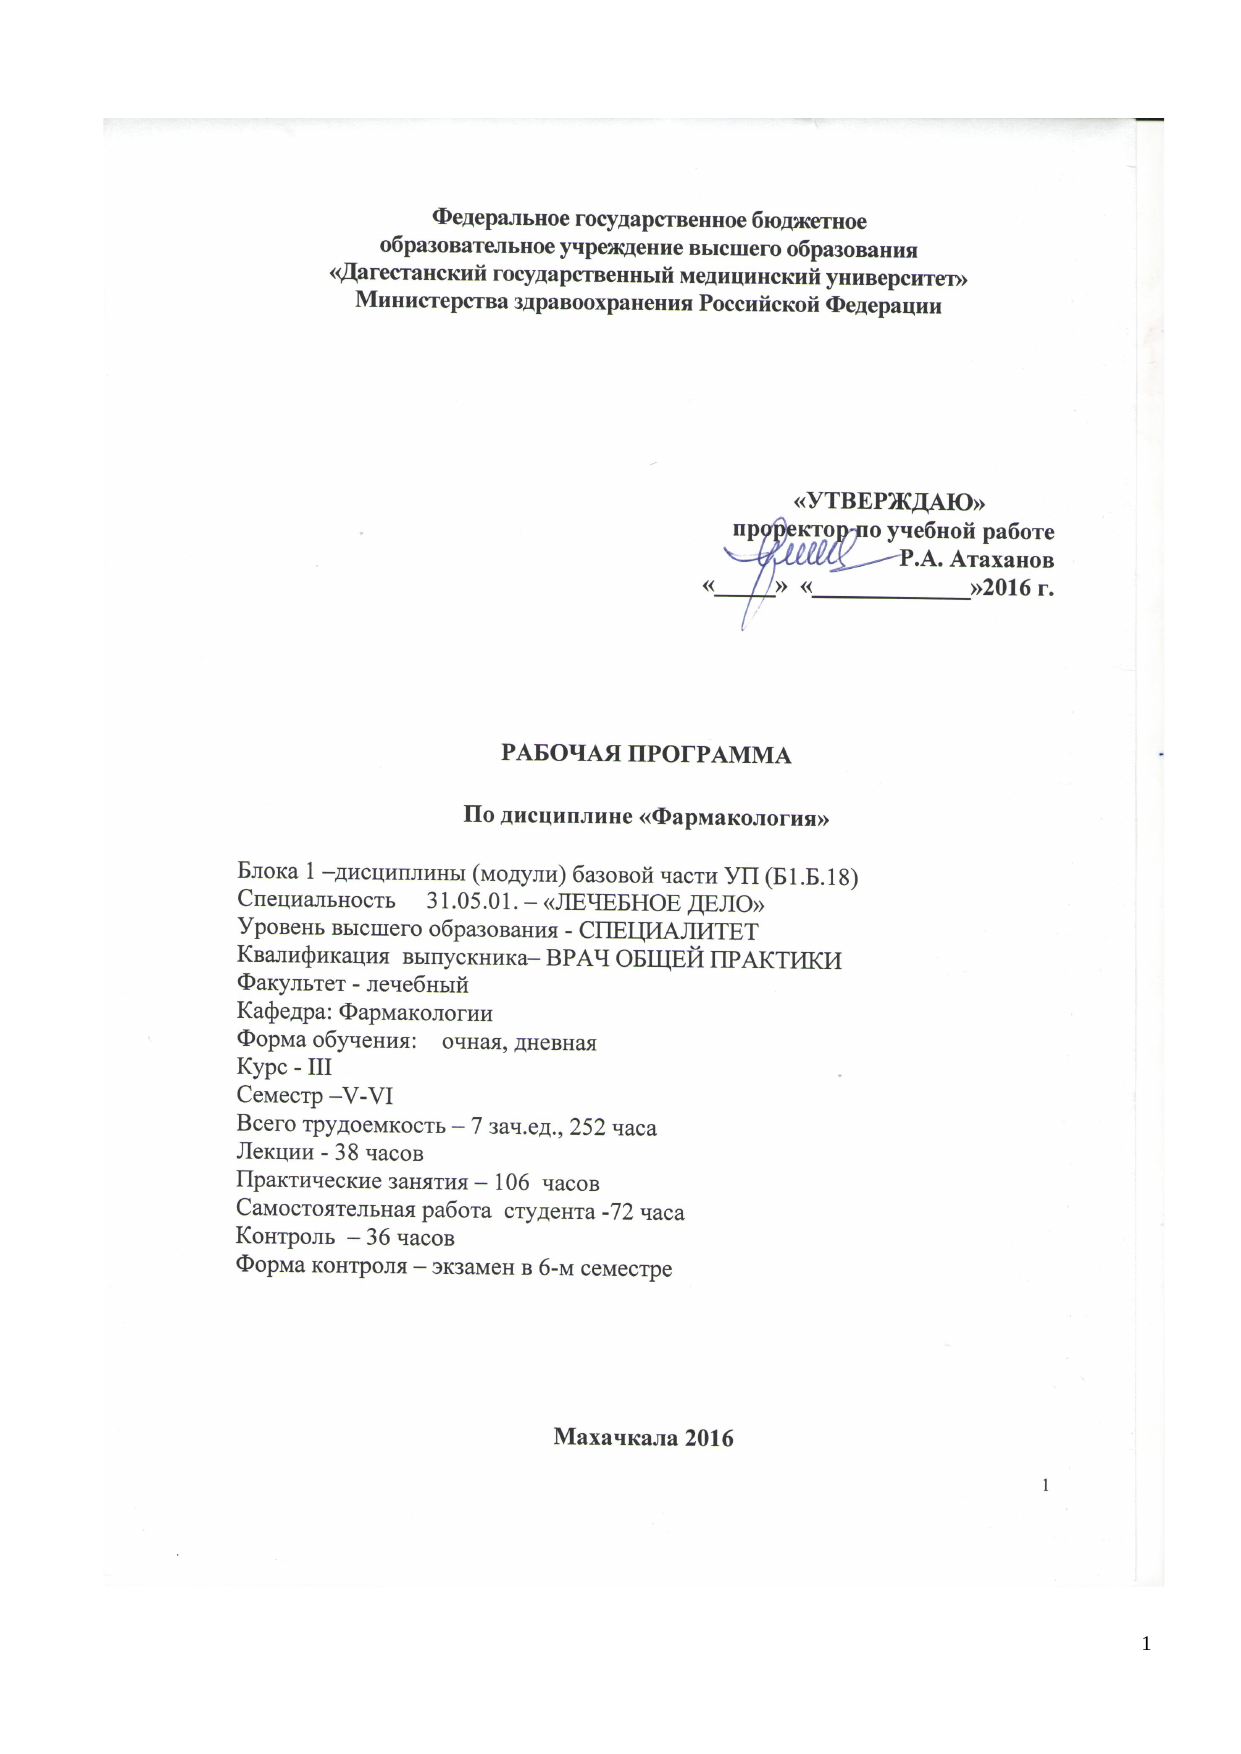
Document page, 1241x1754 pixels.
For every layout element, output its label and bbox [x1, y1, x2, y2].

picture [103, 118, 1165, 1587]
